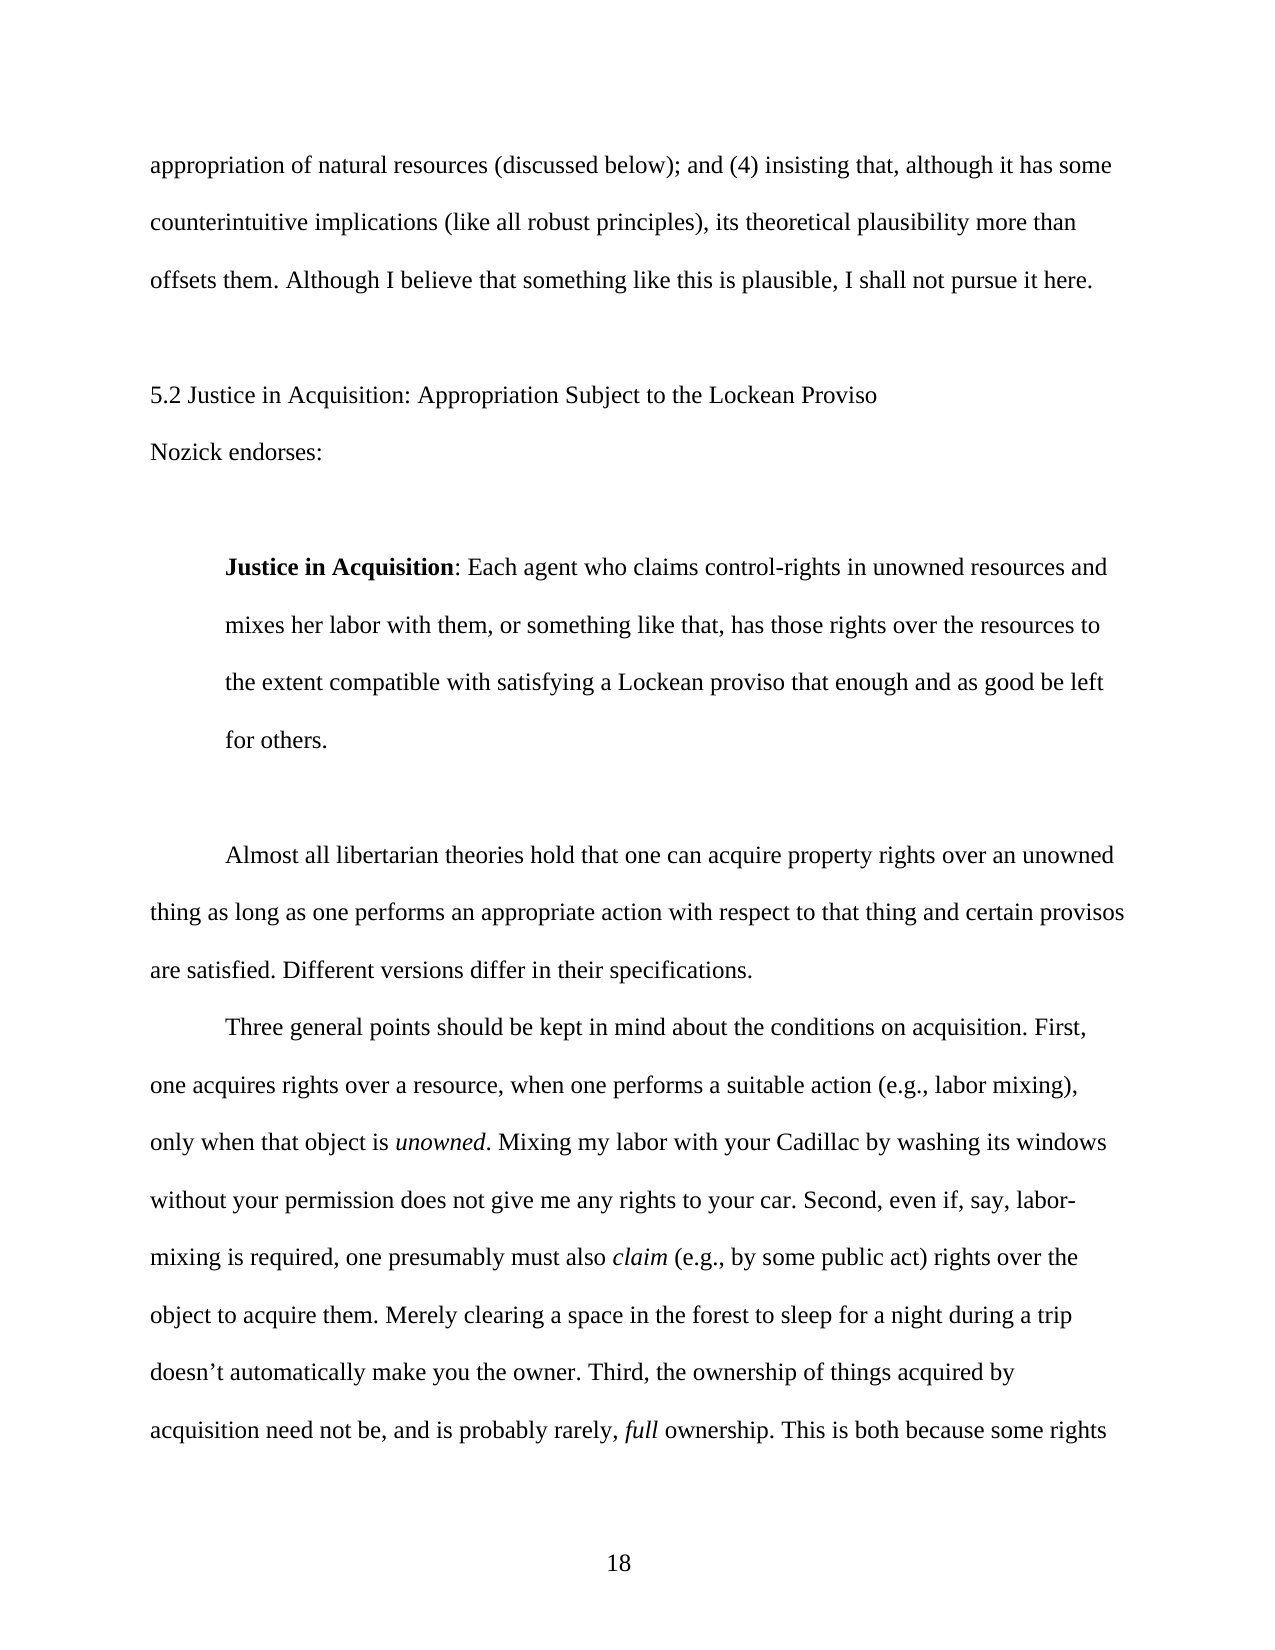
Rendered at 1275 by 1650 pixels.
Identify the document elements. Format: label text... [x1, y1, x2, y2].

text Nozick endorses: [150, 437, 1125, 466]
subtitle Justice in Acquisition: Appropriation Subject to the Lockean Proviso [150, 380, 1125, 409]
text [150, 150, 1125, 294]
text Almost all libertarian theories hold that one can acquire property rights over an unowned thing as long as one performs an appropriate action with respect to that thing and certain provisos are satisfied. Different versions differ in their specifications. [150, 840, 1125, 984]
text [150, 1012, 1125, 1444]
list Justice in Acquisition: Each agent who claims control-rights in unowned resources and mixes her labor with them, or something like that, has those rights over the resources to the extent compatible with satisfying a Lockean proviso that enough and as good be left for others. [225, 552, 1125, 754]
